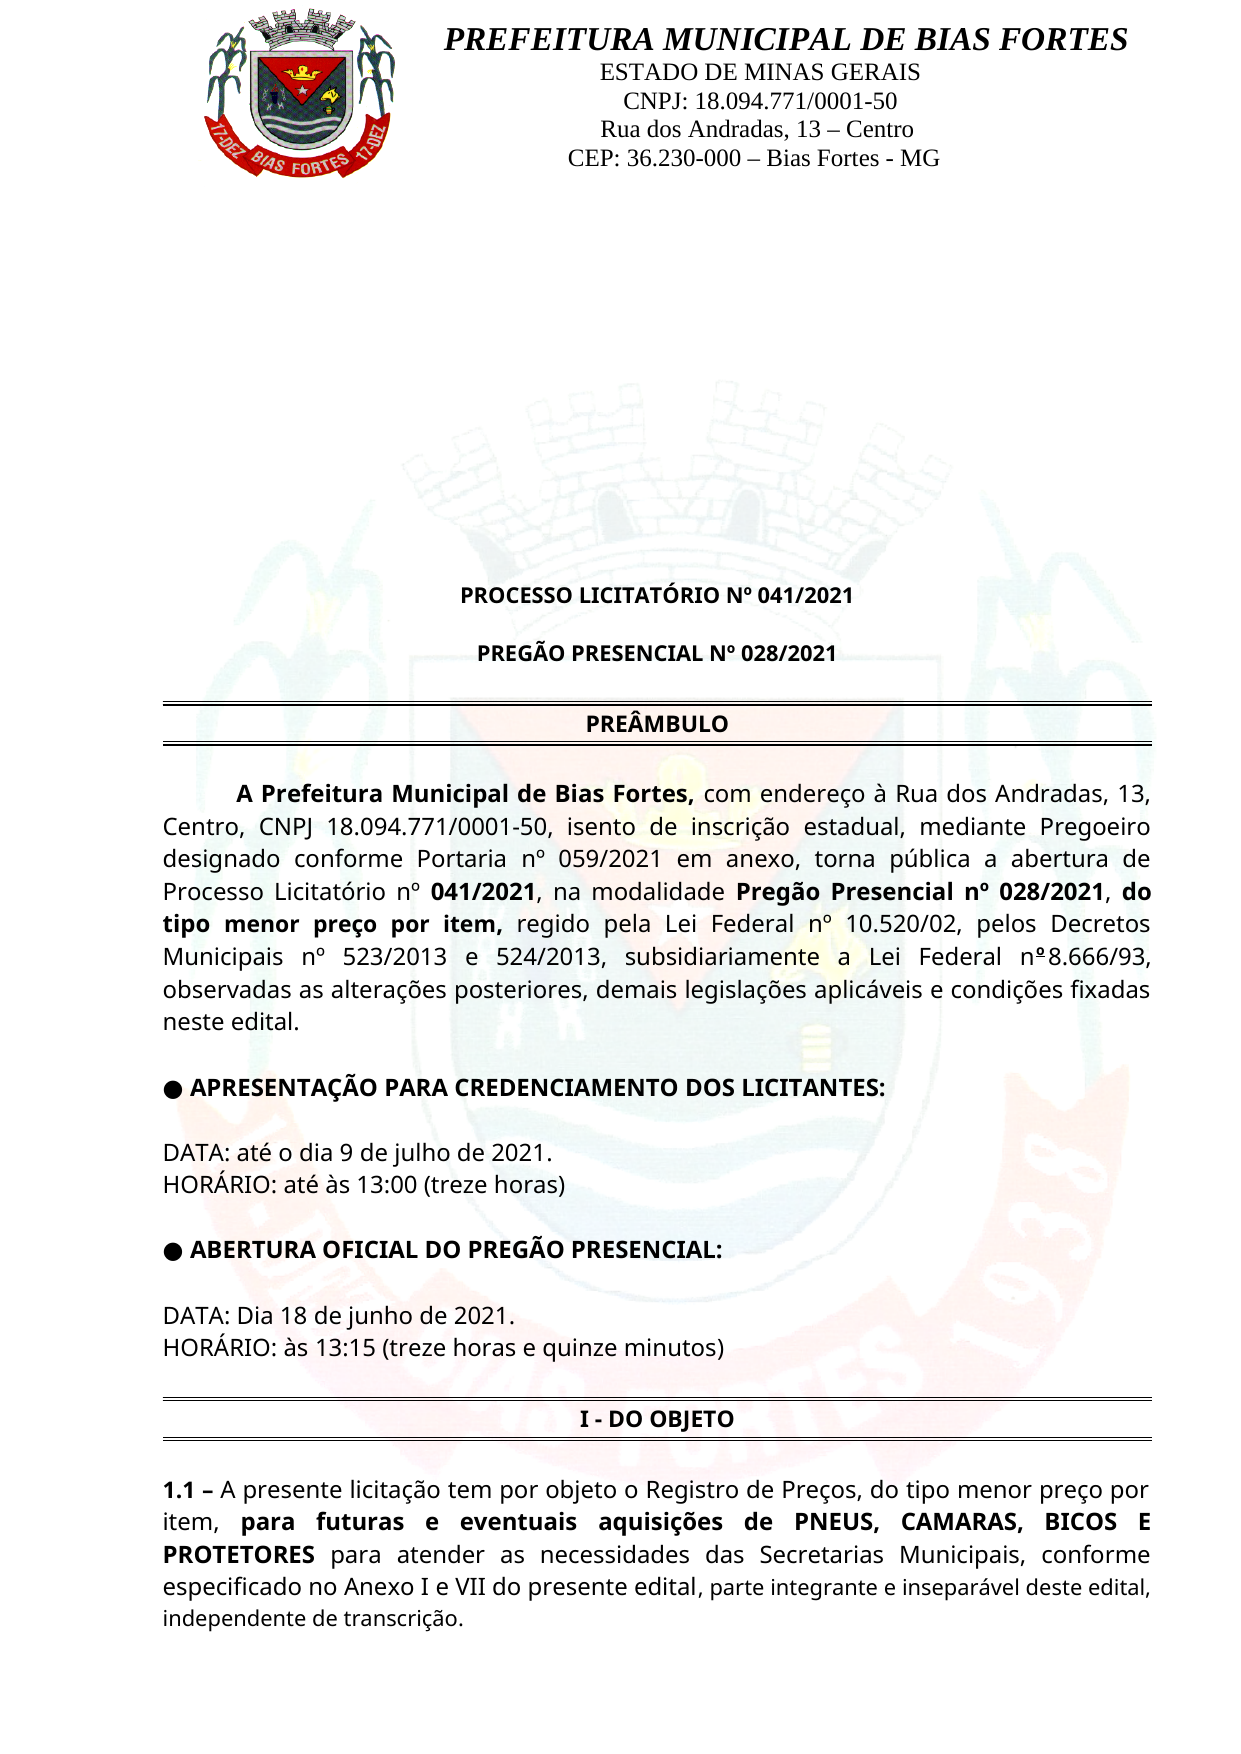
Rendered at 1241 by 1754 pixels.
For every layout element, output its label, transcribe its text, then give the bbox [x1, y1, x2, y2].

text ● APRESENTAÇÃO PARA CREDENCIAMENTO DOS LICITANTES: [162, 1070, 1152, 1103]
text HORÁRIO: às 13:15 (treze horas e quinze minutos) [162, 1331, 1152, 1364]
text 1.1 – A presente licitação tem por objeto o Registro de Preços, do tipo menor preço por item, para futuras e eventuais aquisições de PNEUS, CAMARAS, BICOS E PROTETORES para atender as necessidades das Secretarias Municipais, conforme especificado no Anexo I e VII do presente edital, parte integrante e inseparável deste edital, independente de transcrição. [162, 1472, 1152, 1633]
text HORÁRIO: até às 13:00 (treze horas) [162, 1168, 1152, 1201]
text PROCESSO LICITATÓRIO Nº 041/2021 [162, 580, 1152, 610]
text A Prefeitura Municipal de Bias Fortes, com endereço à Rua dos Andradas, 13, Centro, CNPJ 18.094.771/0001-50, isento de inscrição estadual, mediante Pregoeiro designado conforme Portaria nº 059/2021 em anexo, torna pública a abertura de Processo Licitatório nº 041/2021, na modalidade Pregão Presencial nº 028/2021, do tipo menor preço por item, regido pela Lei Federal nº 10.520/02, pelos Decretos Municipais nº 523/2013 e 524/2013, subsidiariamente a Lei Federal no 8.666/93, observadas as alterações posteriores, demais legislações aplicáveis e condições fixadas neste edital. [162, 777, 1152, 1038]
text DATA: Dia 18 de junho de 2021. [162, 1298, 1152, 1331]
text PREGÃO PRESENCIAL Nº 028/2021 [162, 638, 1152, 668]
picture [187, 0, 413, 189]
subtitle I - DO OBJETO [162, 1401, 1152, 1441]
title PREÂMBULO [162, 705, 1152, 746]
text ● ABERTURA OFICIAL DO PREGÃO PRESENCIAL: [162, 1233, 1152, 1266]
text DATA: até o dia 9 de julho de 2021. [162, 1136, 1152, 1168]
